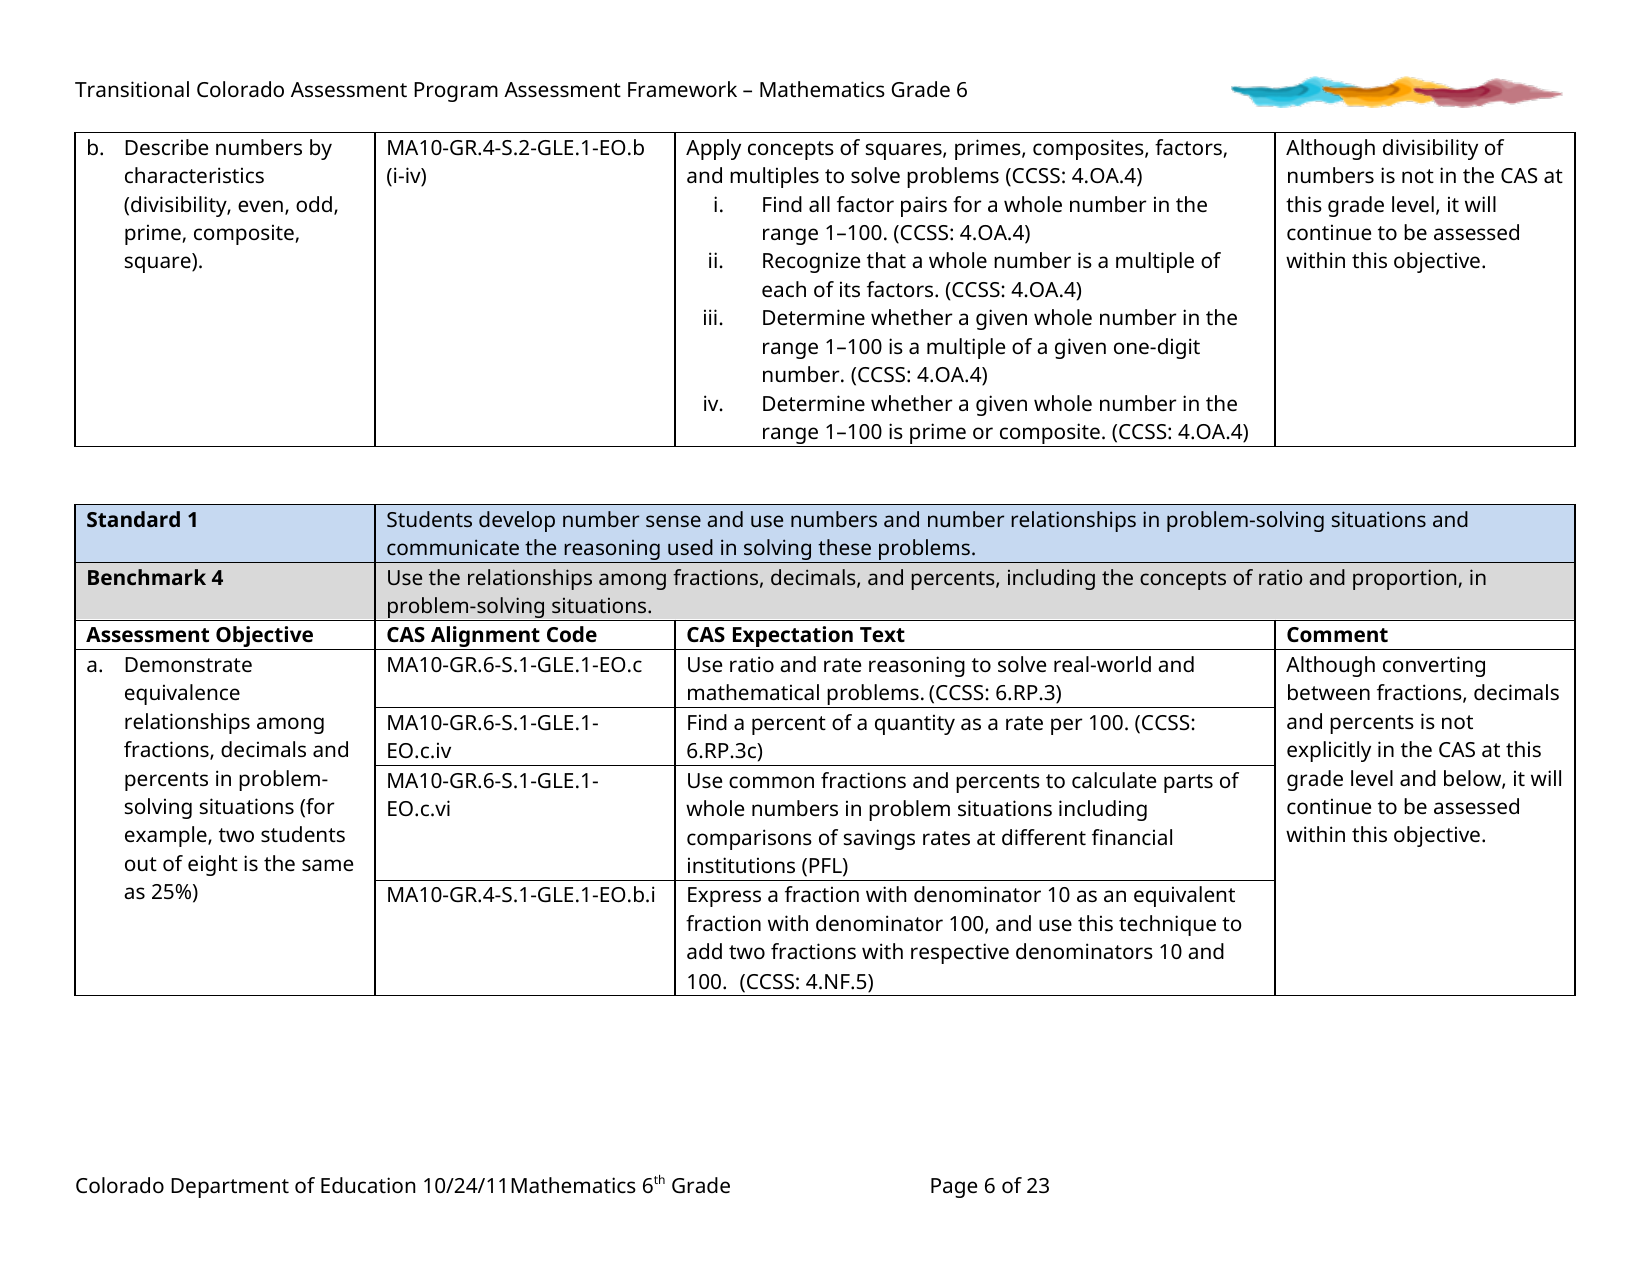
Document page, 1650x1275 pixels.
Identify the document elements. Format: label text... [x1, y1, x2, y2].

table_cell Demonstrate equivalence relationships among fractions, decimals and percents in problem-solving situations (for example, two students out of eight is the same as 25%) [76, 650, 374, 995]
table_cell MA10-GR.4-S.1-GLE.1-EO.b.i [376, 881, 674, 995]
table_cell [676, 133, 1274, 446]
table_cell Describe numbers by characteristics (divisibility, even, odd, prime, composite, square). [76, 133, 374, 446]
table_cell CAS Expectation Text [676, 621, 1274, 649]
table_cell Although converting between fractions, decimals and percents is not explicitly in the CAS at this grade level and below, it will continue to be assessed within this objective. [1276, 650, 1574, 995]
table_header Standard 1 [76, 505, 374, 562]
table_cell Assessment Objective [76, 621, 374, 649]
table_cell Benchmark 4 [76, 563, 374, 619]
table_cell Although divisibility of numbers is not in the CAS at this grade level, it will continue to be assessed within this objective. [1276, 133, 1574, 446]
table_cell Comment [1276, 621, 1574, 649]
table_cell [376, 133, 674, 446]
table_cell Express a fraction with denominator 10 as an equivalent fraction with denominator 100, and use this technique to add two fractions with respective denominators 10 and 100. (CCSS: 4.NF.5) [676, 881, 1274, 995]
table_cell MA10-GR.6-S.1-GLE.1-EO.c.iv [376, 708, 674, 765]
table_header Students develop number sense and use numbers and number relationships in problem-solving situations and communicate the reasoning used in solving these problems. [376, 505, 1574, 562]
table_cell Use ratio and rate reasoning to solve real-world and mathematical problems. (CCSS: 6.RP.3) [676, 650, 1274, 707]
table_cell CAS Alignment Code [376, 621, 674, 649]
table_cell MA10-GR.6-S.1-GLE.1-EO.c.vi [376, 766, 674, 879]
table_cell Use common fractions and percents to calculate parts of whole numbers in problem situations including comparisons of savings rates at different financial institutions (PFL) [676, 766, 1274, 879]
table_cell Find a percent of a quantity as a rate per 100. (CCSS: 6.RP.3c) [676, 708, 1274, 765]
table_cell Use the relationships among fractions, decimals, and percents, including the concepts of ratio and proportion, in problem-solving situations. [376, 563, 1574, 619]
table_cell MA10-GR.6-S.1-GLE.1-EO.c [376, 650, 674, 707]
